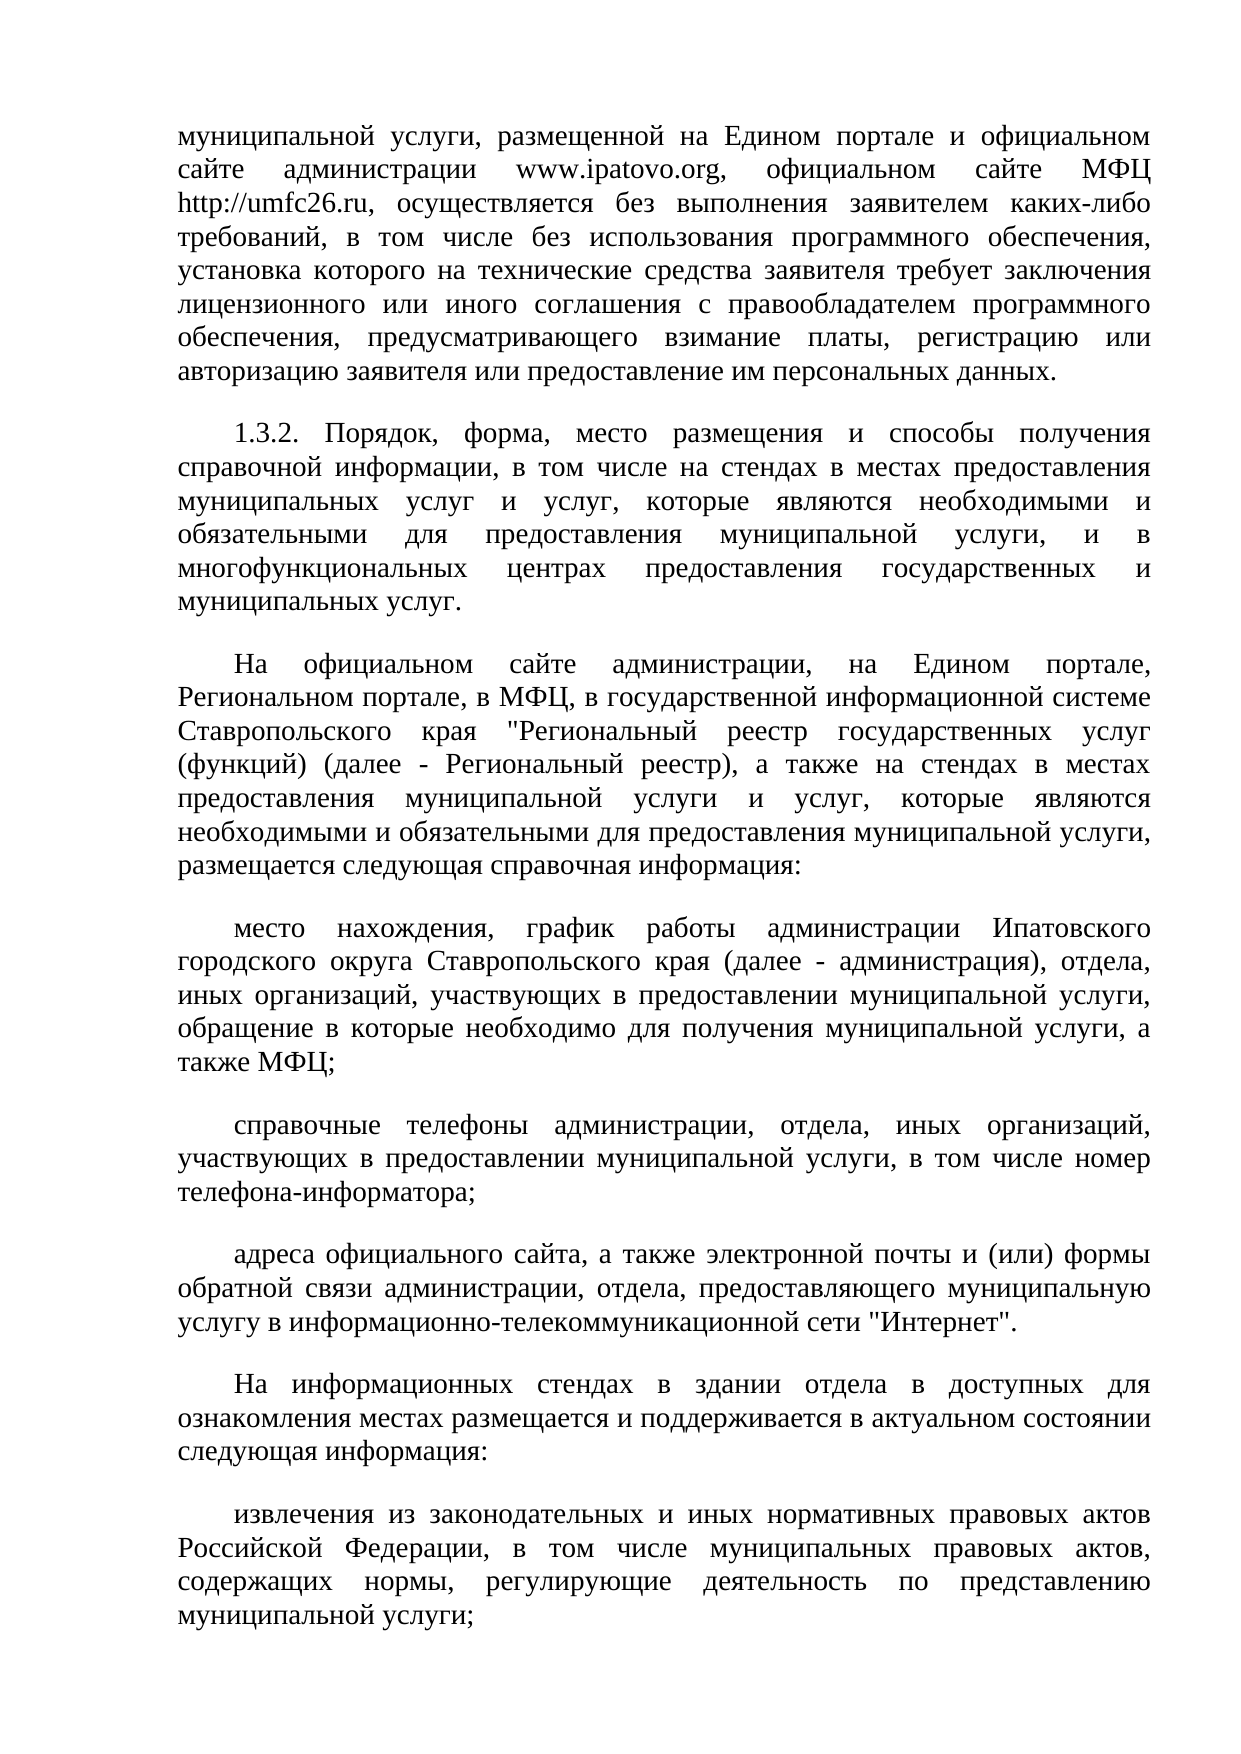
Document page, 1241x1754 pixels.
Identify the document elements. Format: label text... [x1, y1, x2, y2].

text На информационных стендах в здании отдела в доступных для ознакомления местах размещается и поддерживается в актуальном состоянии следующая информация: [177, 1366, 1152, 1467]
text адреса официального сайта, а также электронной почты и (или) формы обратной связи администрации, отдела, предоставляющего муниципальную услугу в информационно-телекоммуникационной сети "Интернет". [177, 1237, 1152, 1337]
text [177, 118, 1152, 386]
text место нахождения, график работы администрации Ипатовского городского округа Ставропольского края (далее - администрация), отдела, иных организаций, участвующих в предоставлении муниципальной услуги, обращение в которые необходимо для получения муниципальной услуги, а также МФЦ; [177, 910, 1152, 1078]
text 1.3.2. Порядок, форма, место размещения и способы получения справочной информации, в том числе на стендах в местах предоставления муниципальных услуг и услуг, которые являются необходимыми и обязательными для предоставления муниципальной услуги, и в многофункциональных центрах предоставления государственных и муниципальных услуг. [177, 416, 1152, 617]
text На официальном сайте администрации, на Едином портале, Региональном портале, в МФЦ, в государственной информационной системе Ставропольского края "Региональный реестр государственных услуг (функций) (далее - Региональный реестр), а также на стендах в местах предоставления муниципальной услуги и услуг, которые являются необходимыми и обязательными для предоставления муниципальной услуги, размещается следующая справочная информация: [177, 646, 1152, 881]
text извлечения из законодательных и иных нормативных правовых актов Российской Федерации, в том числе муниципальных правовых актов, содержащих нормы, регулирующие деятельность по представлению муниципальной услуги; [177, 1496, 1152, 1630]
text справочные телефоны администрации, отдела, иных организаций, участвующих в предоставлении муниципальной услуги, в том числе номер телефона-информатора; [177, 1107, 1152, 1207]
